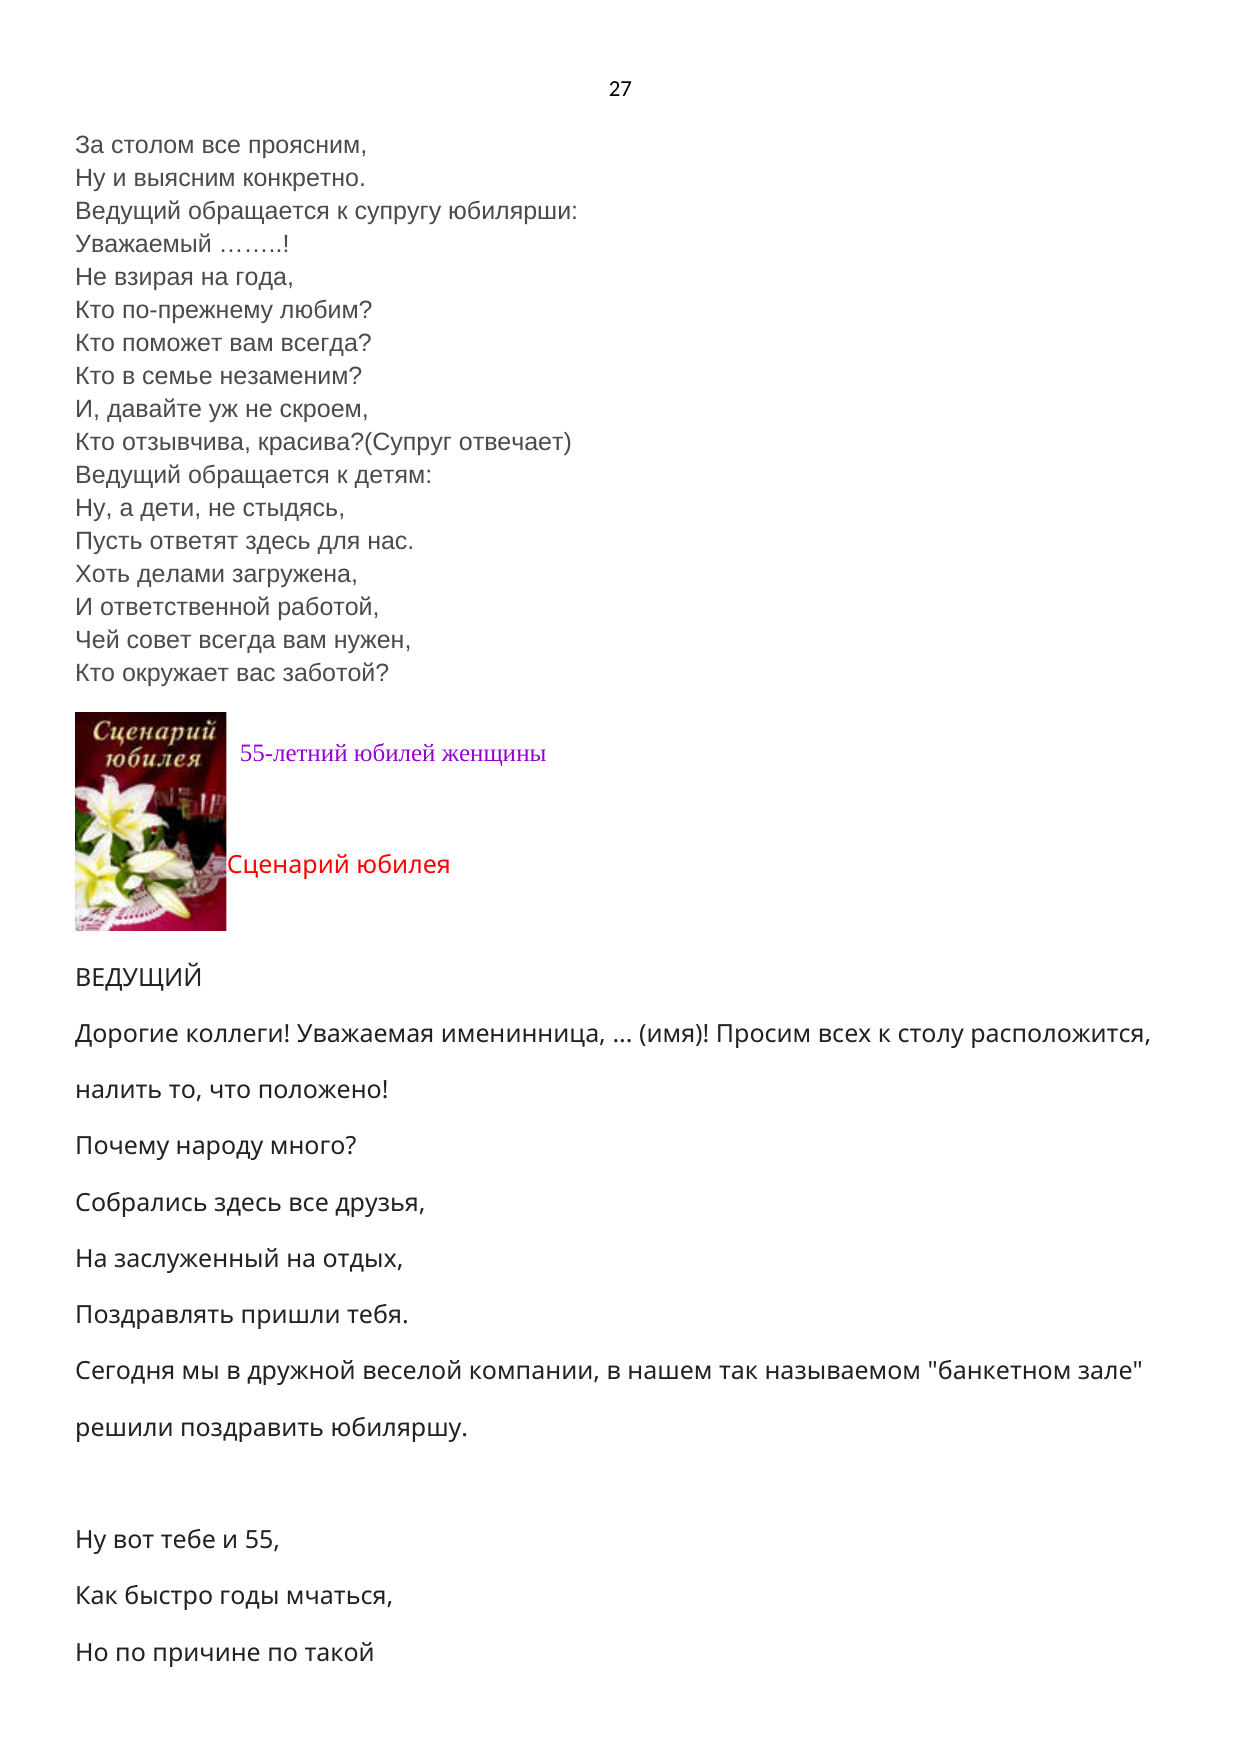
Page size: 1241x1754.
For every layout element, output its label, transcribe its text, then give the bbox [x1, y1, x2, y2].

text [75, 937, 1165, 1668]
picture [75, 712, 227, 931]
text Сценарий юбилея [227, 824, 1165, 881]
text 55-летний юбилей женщины [227, 712, 1165, 768]
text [75, 130, 1165, 687]
